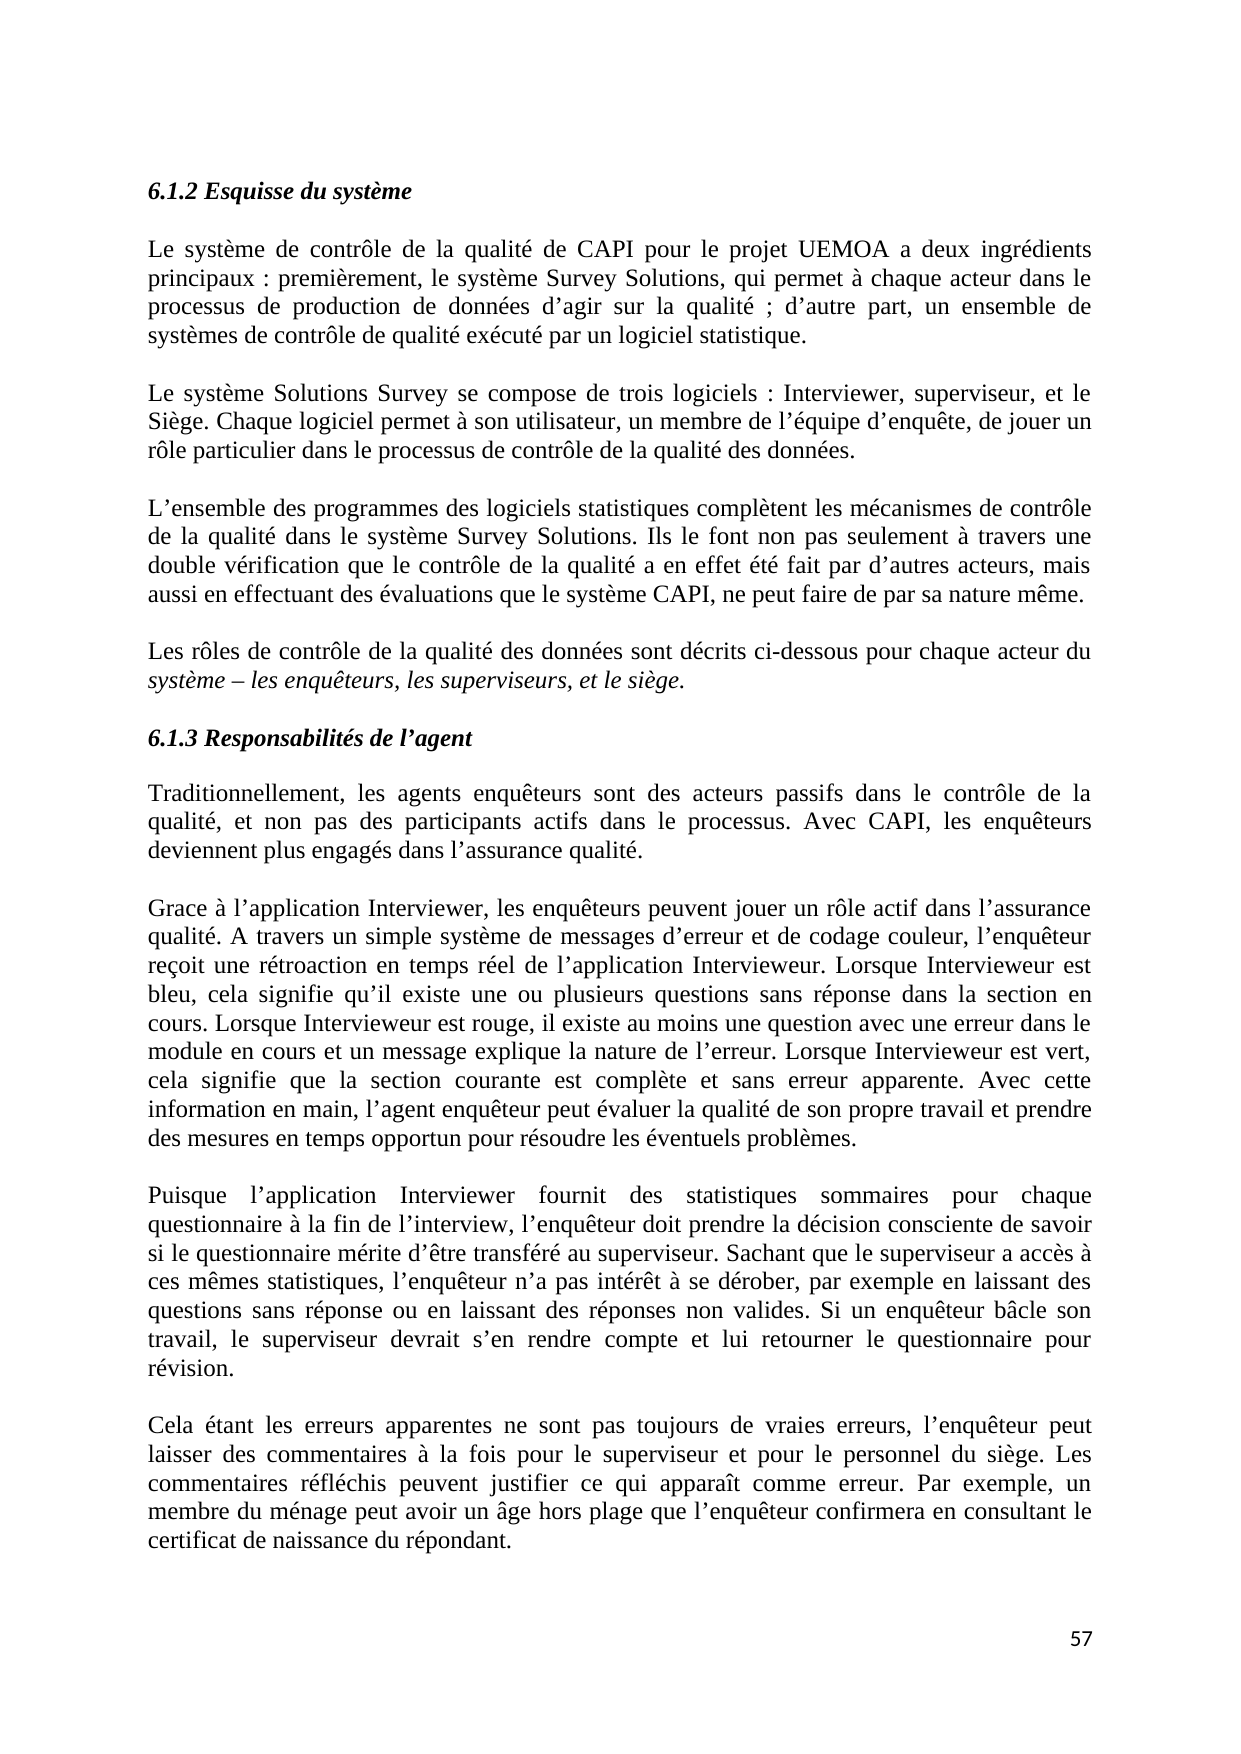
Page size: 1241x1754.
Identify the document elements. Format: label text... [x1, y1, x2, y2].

text Traditionnellement, les agents enquêteurs sont des acteurs passifs dans le contrôle de la qualité, et non pas des participants actifs dans le processus. Avec CAPI, les enquêteurs deviennent plus engagés dans l’assurance qualité. [148, 778, 1093, 864]
text L’ensemble des programmes des logiciels statistiques complètent les mécanismes de contrôle de la qualité dans le système Survey Solutions. Ils le font non pas seulement à travers une double vérification que le contrôle de la qualité a en effet été fait par d’autres acteurs, mais aussi en effectuant des évaluations que le système CAPI, ne peut faire de par sa nature même. [148, 493, 1093, 608]
text Les rôles de contrôle de la qualité des données sont décrits ci-dessous pour chaque acteur du système – les enquêteurs, les superviseurs, et le siège. [148, 636, 1093, 694]
text Le système Solutions Survey se compose de trois logiciels : Interviewer, superviseur, et le Siège. Chaque logiciel permet à son utilisateur, un membre de l’équipe d’enquête, de jouer un rôle particulier dans le processus de contrôle de la qualité des données. [148, 378, 1093, 464]
text Cela étant les erreurs apparentes ne sont pas toujours de vraies erreurs, l’enquêteur peut laisser des commentaires à la fois pour le superviseur et pour le personnel du siège. Les commentaires réfléchis peuvent justifier ce qui apparaît comme erreur. Par exemple, un membre du ménage peut avoir un âge hors plage que l’enquêteur confirmera en consultant le certificat de naissance du répondant. [148, 1410, 1093, 1554]
text 6.1.3 Responsabilités de l’agent [148, 723, 1093, 751]
text Grace à l’application Interviewer, les enquêteurs peuvent jouer un rôle actif dans l’assurance qualité. A travers un simple système de messages d’erreur et de codage couleur, l’enquêteur reçoit une rétroaction en temps réel de l’application Intervieweur. Lorsque Intervieweur est bleu, cela signifie qu’il existe une ou plusieurs questions sans réponse dans la section en cours. Lorsque Intervieweur est rouge, il existe au moins une question avec une erreur dans le module en cours et un message explique la nature de l’erreur. Lorsque Intervieweur est vert, cela signifie que la section courante est complète et sans erreur apparente. Avec cette information en main, l’agent enquêteur peut évaluer la qualité de son propre travail et prendre des mesures en temps opportun pour résoudre les éventuels problèmes. [148, 893, 1093, 1151]
text Le système de contrôle de la qualité de CAPI pour le projet UEMOA a deux ingrédients principaux : premièrement, le système Survey Solutions, qui permet à chaque acteur dans le processus de production de données d’agir sur la qualité ; d’autre part, un ensemble de systèmes de contrôle de qualité exécuté par un logiciel statistique. [148, 234, 1093, 349]
text Puisque l’application Interviewer fournit des statistiques sommaires pour chaque questionnaire à la fin de l’interview, l’enquêteur doit prendre la décision consciente de savoir si le questionnaire mérite d’être transféré au superviseur. Sachant que le superviseur a accès à ces mêmes statistiques, l’enquêteur n’a pas intérêt à se dérober, par exemple en laissant des questions sans réponse ou en laissant des réponses non valides. Si un enquêteur bâcle son travail, le superviseur devrait s’en rendre compte et lui retourner le questionnaire pour révision. [148, 1180, 1093, 1381]
text 6.1.2 Esquisse du système [148, 176, 1093, 205]
